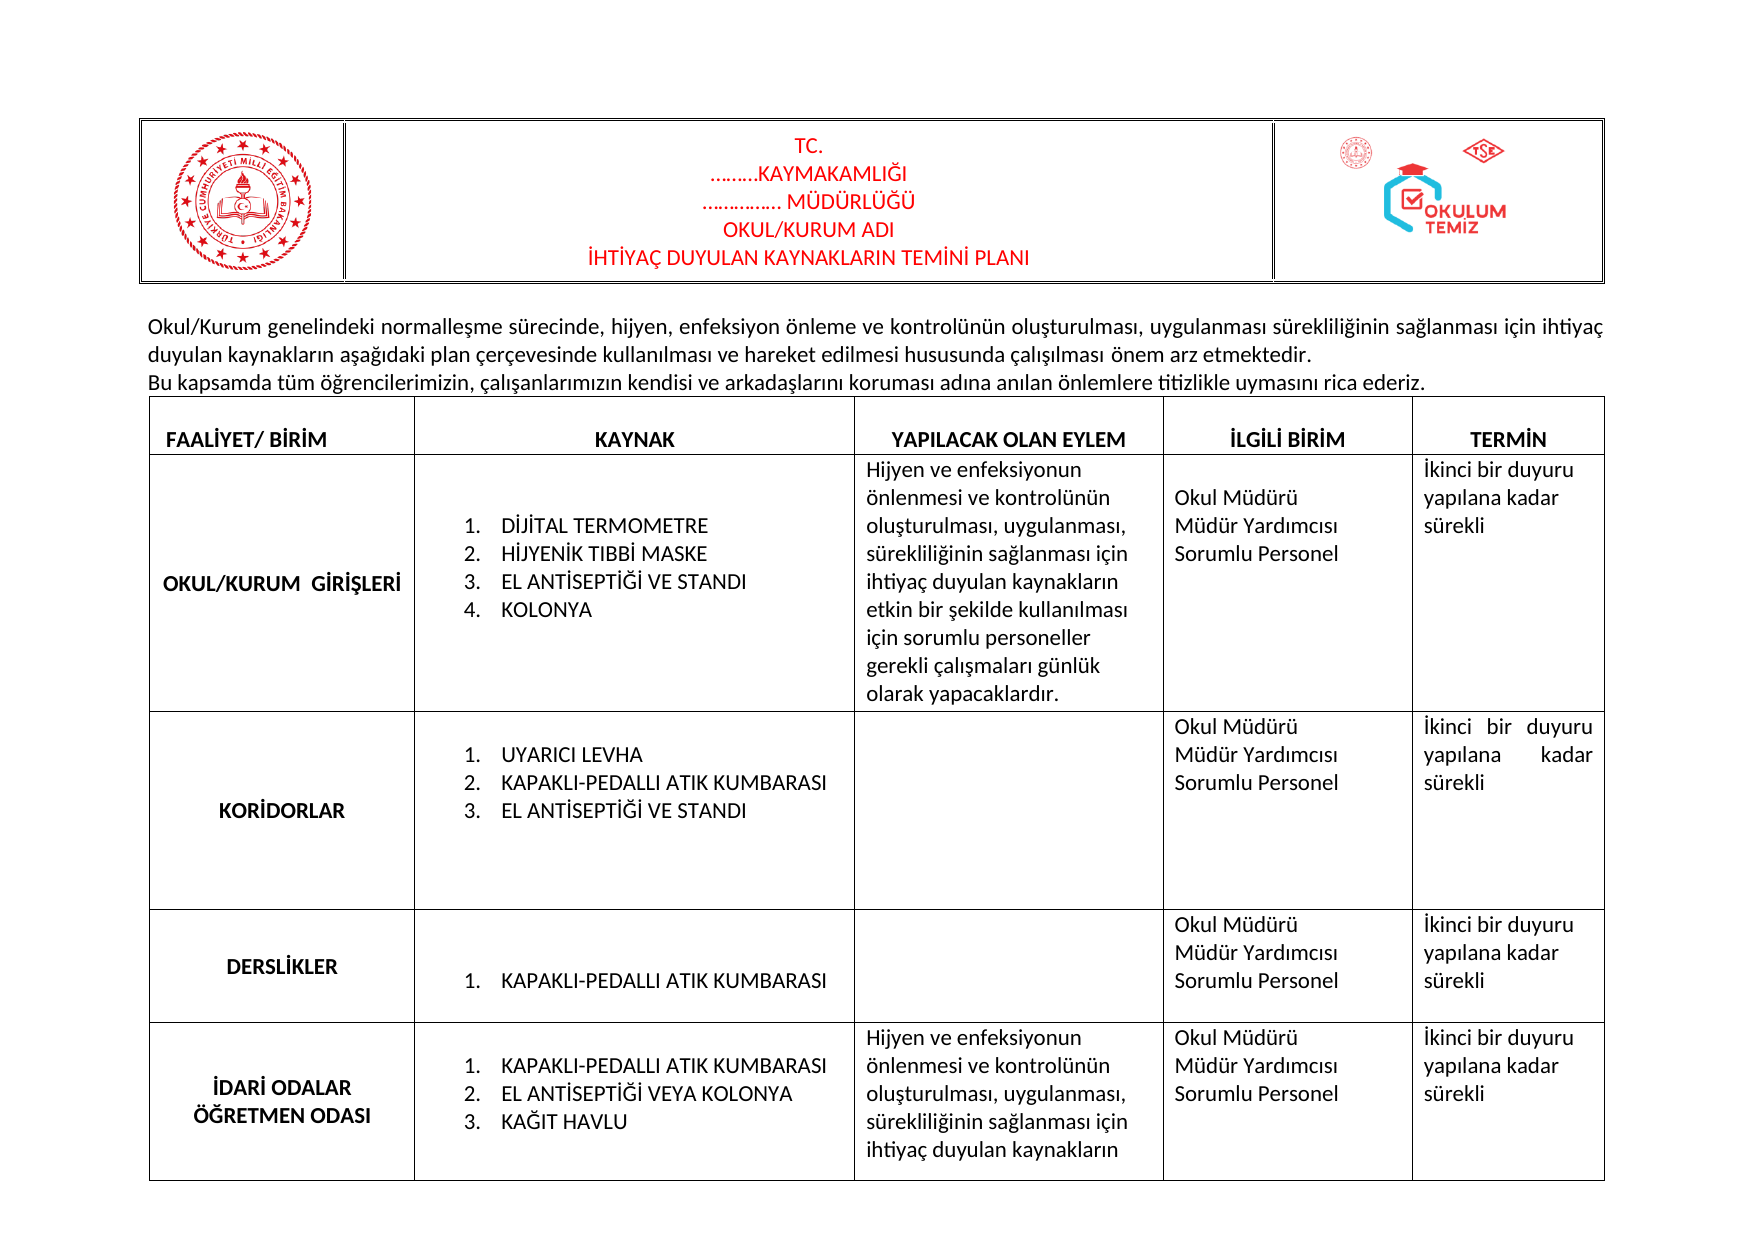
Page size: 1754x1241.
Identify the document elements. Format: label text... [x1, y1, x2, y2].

table_cell Okul Müdürü Müdür Yardımcısı Sorumlu Personel [1164, 910, 1412, 1022]
table_cell [855, 910, 1163, 1022]
table_header TERMİN [1413, 397, 1604, 454]
table_header [142, 121, 344, 281]
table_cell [1164, 1023, 1412, 1180]
table_header YAPILACAK OLAN EYLEM [855, 397, 1163, 454]
table_cell Okul Müdürü Müdür Yardımcısı Sorumlu Personel [1164, 455, 1412, 711]
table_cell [415, 1023, 854, 1180]
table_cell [855, 1023, 1163, 1180]
table_header TC. ………KAYMAKAMLIĞI …………… MÜDÜRLÜĞÜ OKUL/KURUM ADI İHTİYAÇ DUYULAN KAYNAKLARIN TEMİNİ PLANI [344, 121, 1273, 281]
table_header [1274, 121, 1323, 281]
table_cell Okul Müdürü Müdür Yardımcısı Sorumlu Personel [1164, 712, 1412, 909]
picture [1323, 121, 1554, 281]
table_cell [1413, 1023, 1604, 1180]
table_cell İkinci bir duyuru yapılana kadar sürekli [1413, 712, 1604, 909]
table_header FAALİYET/ BİRİM [150, 397, 414, 454]
table_header İLGİLİ BİRİM [1164, 397, 1412, 454]
table_header [1554, 121, 1602, 281]
table_cell KAPAKLI-PEDALLI ATIK KUMBARASI [415, 910, 854, 1022]
table_cell [855, 712, 1163, 909]
table_header KAYNAK [415, 397, 854, 454]
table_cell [150, 1023, 414, 1180]
table_cell DİJİTAL TERMOMETRE HİJYENİK TIBBİ MASKE EL ANTİSEPTİĞİ VE STANDI KOLONYA [415, 455, 854, 711]
text Okul/Kurum genelindeki normalleşme sürecinde, hijyen, enfeksiyon önleme ve kontrolünün oluşturulması, uygulanması sürekliliğinin sağlanması için ihtiyaç duyulan kaynakların aşağıdaki plan çerçevesinde kullanılması ve hareket edilmesi hususunda çalışılması önem arz etmektedir. [148, 312, 1606, 368]
table_cell UYARICI LEVHA KAPAKLI-PEDALLI ATIK KUMBARASI EL ANTİSEPTİĞİ VE STANDI [415, 712, 854, 909]
table_cell KORİDORLAR [150, 712, 414, 909]
table_cell İkinci bir duyuru yapılana kadar sürekli [1413, 455, 1604, 711]
table_cell DERSLİKLER [150, 910, 414, 1022]
picture [173, 132, 312, 270]
table_cell İkinci bir duyuru yapılana kadar sürekli [1413, 910, 1604, 1022]
table_cell OKUL/KURUM GİRİŞLERİ [150, 455, 414, 711]
text Bu kapsamda tüm öğrencilerimizin, çalışanlarımızın kendisi ve arkadaşlarını koruması adına anılan önlemlere titizlikle uymasını rica ederiz. [148, 368, 1606, 396]
